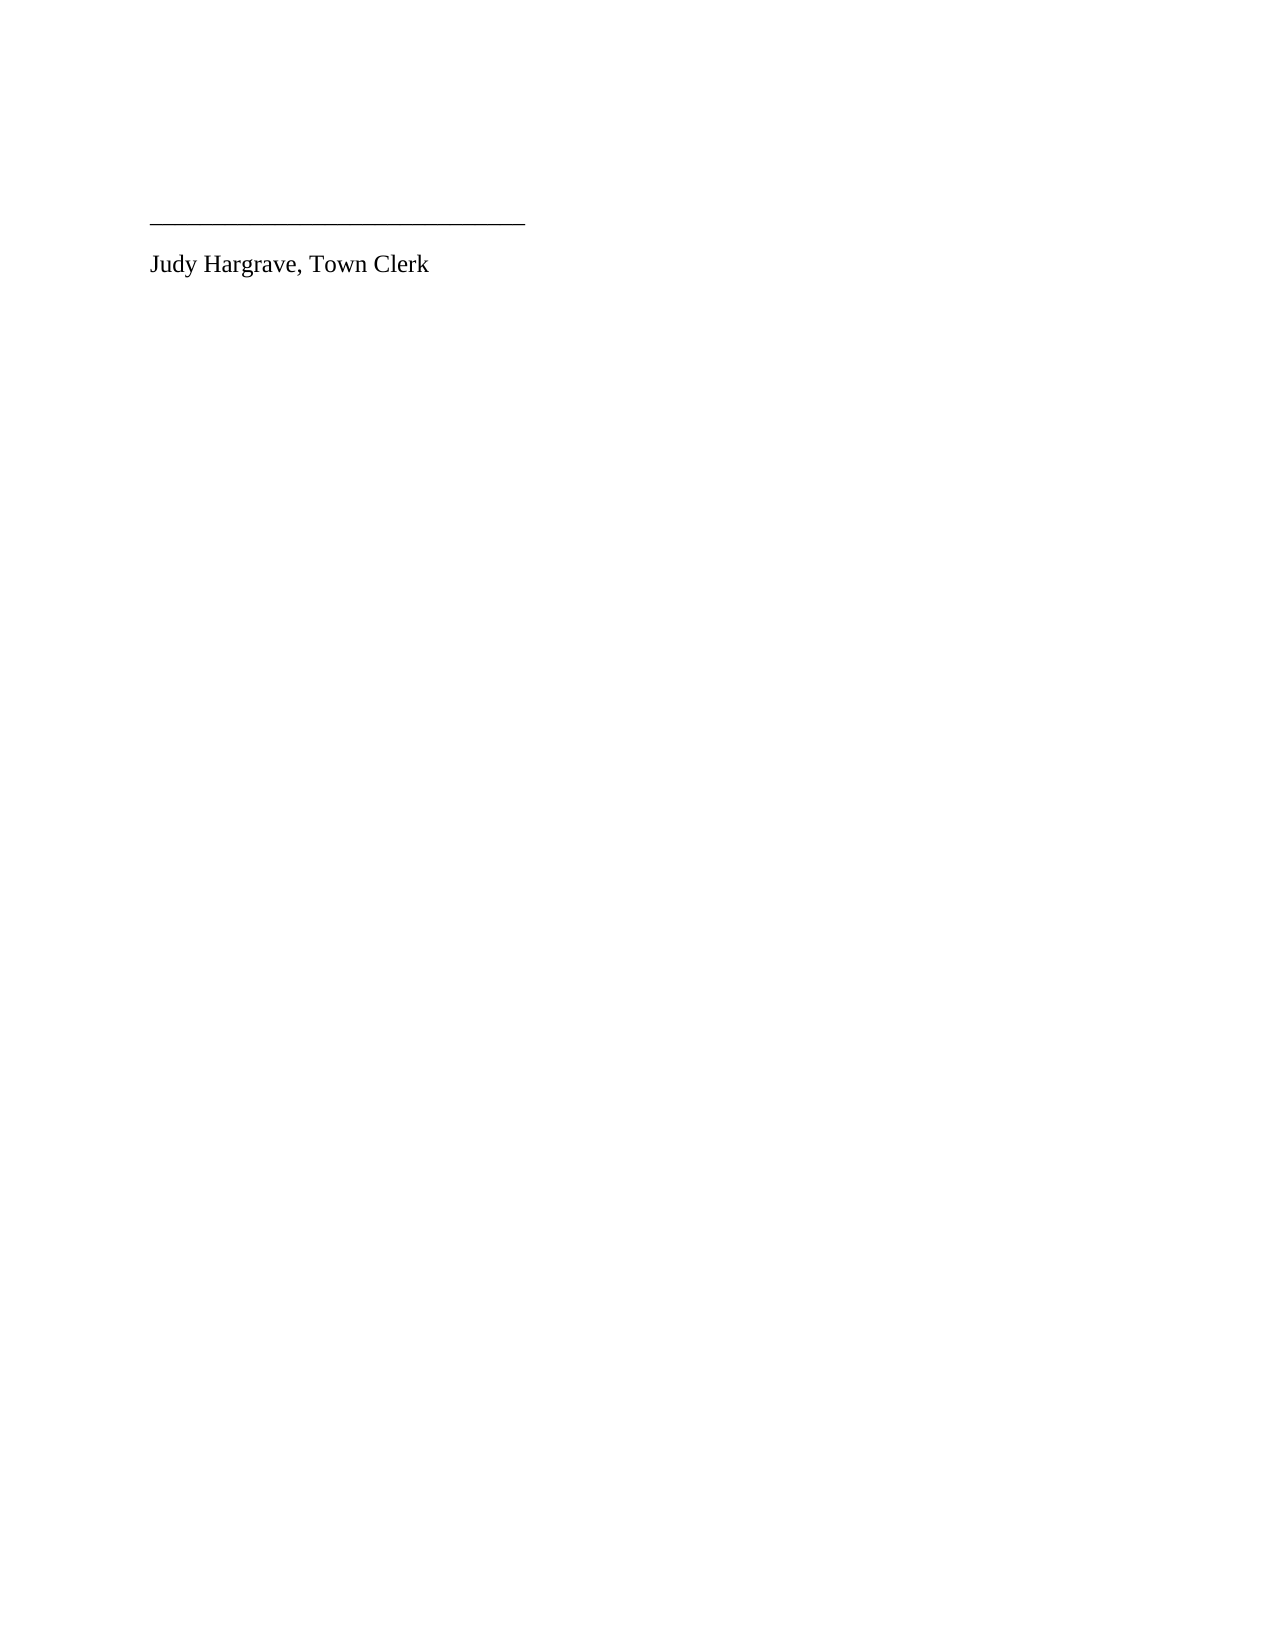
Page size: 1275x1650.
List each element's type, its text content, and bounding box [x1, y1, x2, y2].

text Judy Hargrave, Town Clerk [150, 249, 1125, 278]
text ______________________________ [150, 199, 1125, 228]
